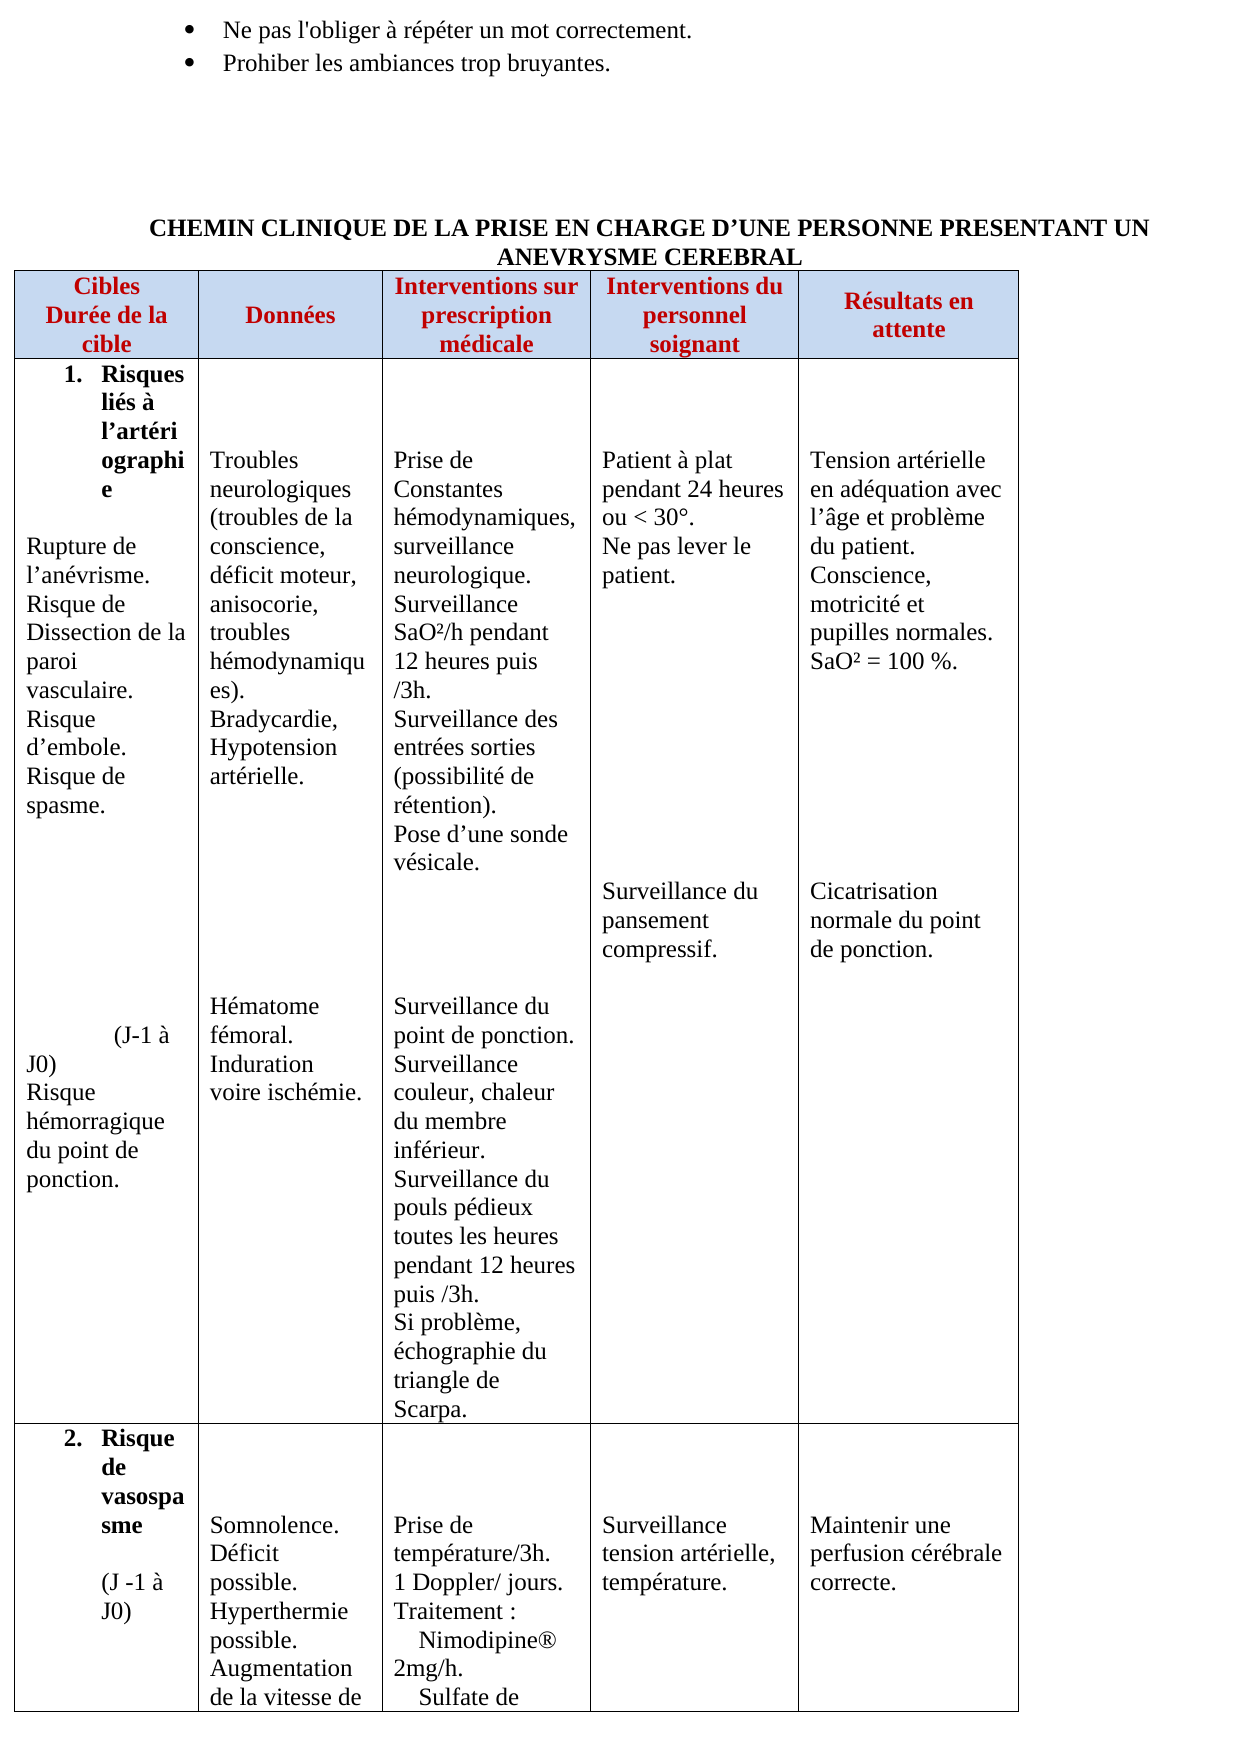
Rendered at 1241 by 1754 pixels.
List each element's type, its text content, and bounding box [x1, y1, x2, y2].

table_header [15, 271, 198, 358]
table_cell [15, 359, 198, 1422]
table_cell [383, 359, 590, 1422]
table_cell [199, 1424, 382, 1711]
list Ne pas l'obliger à répéter un mot correctement. [185, 15, 1152, 43]
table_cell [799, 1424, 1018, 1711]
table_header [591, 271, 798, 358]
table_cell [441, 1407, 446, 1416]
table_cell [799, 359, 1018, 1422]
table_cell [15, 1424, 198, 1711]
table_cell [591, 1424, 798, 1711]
list Prohiber les ambiances trop bruyantes. [185, 48, 1152, 77]
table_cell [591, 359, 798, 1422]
text CHEMIN CLINIQUE DE LA PRISE EN CHARGE D’UNE PERSONNE PRESENTANT UN ANEVRYSME CEREBRAL [148, 213, 1152, 270]
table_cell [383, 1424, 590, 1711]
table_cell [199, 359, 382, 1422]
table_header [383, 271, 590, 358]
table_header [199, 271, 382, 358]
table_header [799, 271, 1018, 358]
